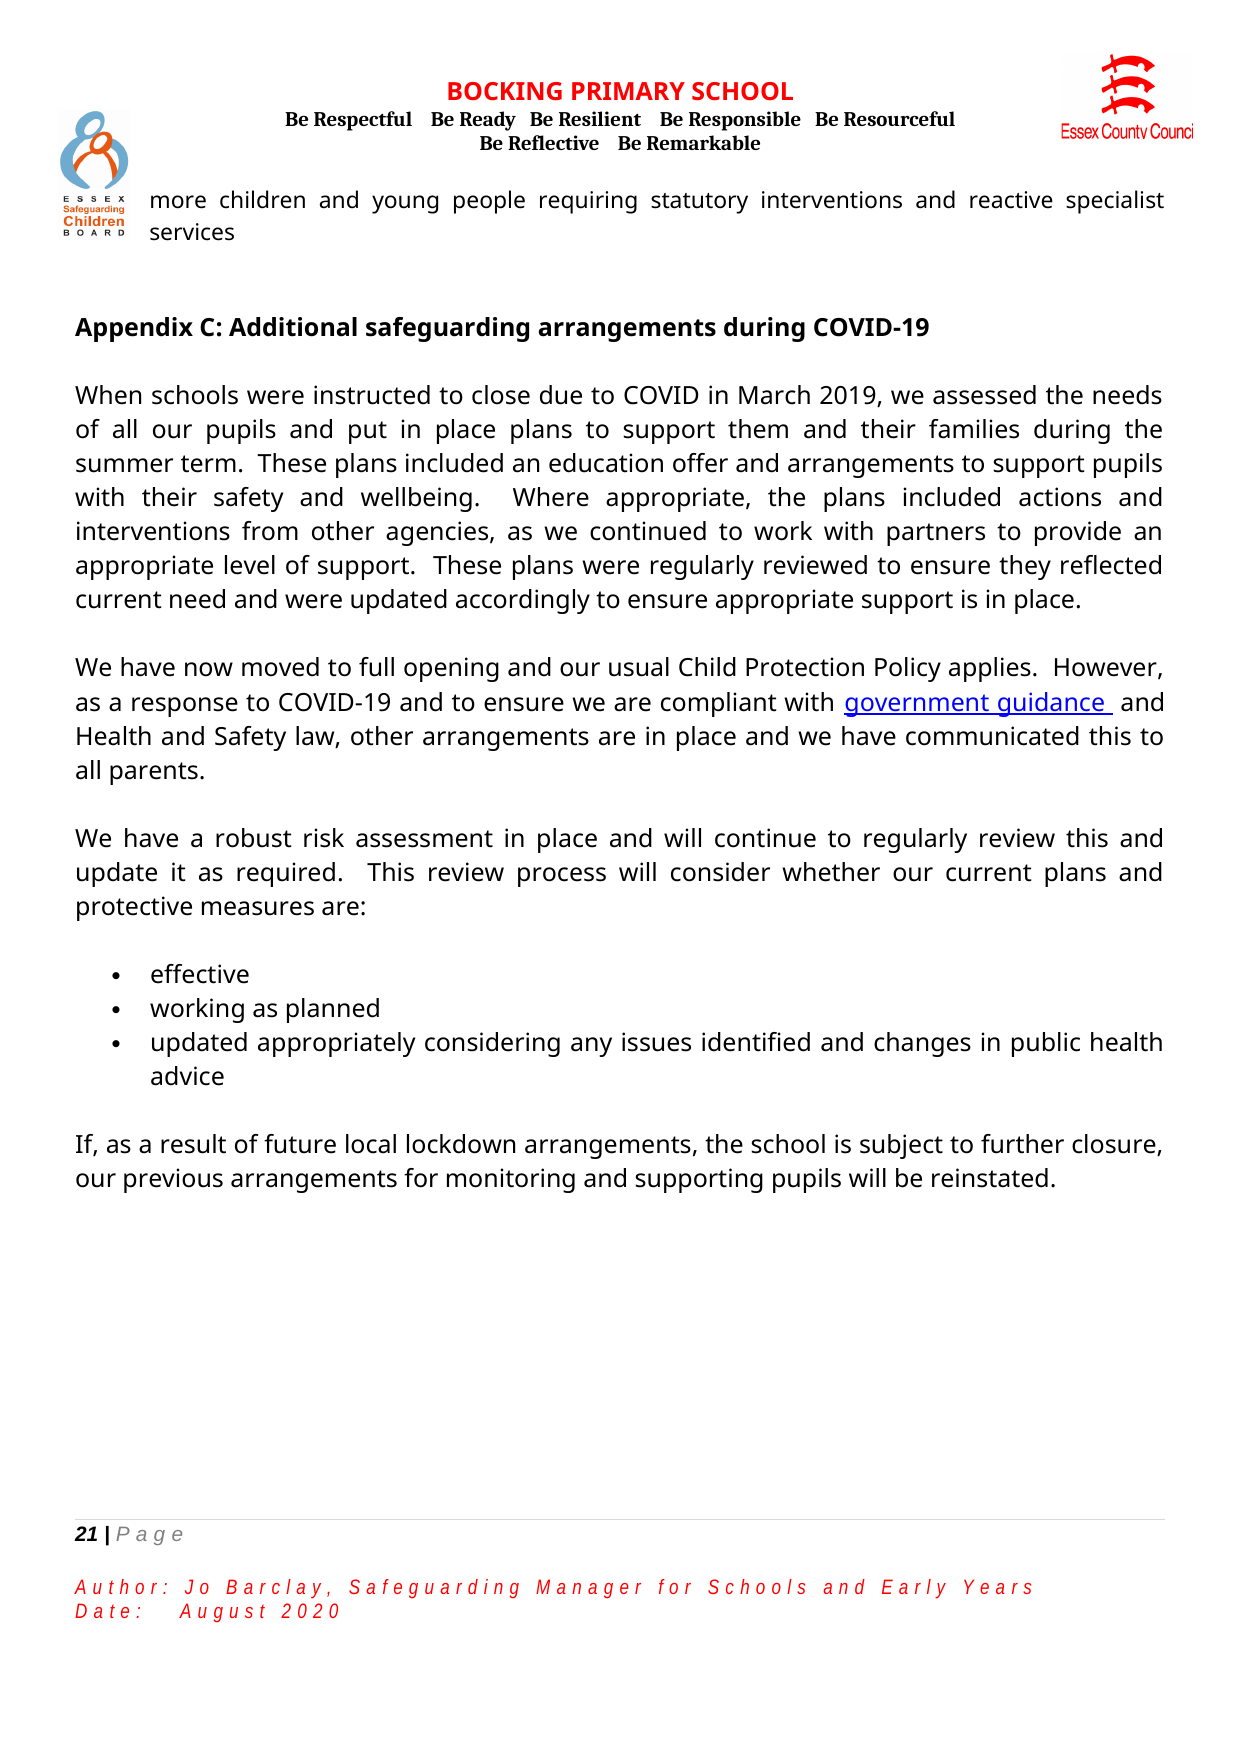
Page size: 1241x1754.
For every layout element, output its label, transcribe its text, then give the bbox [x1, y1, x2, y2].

list effective [112, 957, 1165, 991]
text We have a robust risk assessment in place and will continue to regularly review this and update it as required. This review process will consider whether our current plans and protective measures are: [75, 820, 1165, 923]
picture [57, 109, 131, 240]
list working as planned [112, 991, 1165, 1025]
text Appendix C: Additional safeguarding arrangements during COVID-19 [75, 309, 1165, 343]
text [75, 184, 1165, 247]
list updated appropriately considering any issues identified and changes in public health advice [112, 1025, 1165, 1093]
text If, as a result of future local lockdown arrangements, the school is subject to further closure, our previous arrangements for monitoring and supporting pupils will be reinstated. [75, 1127, 1165, 1195]
picture [1061, 54, 1193, 139]
text We have now moved to full opening and our usual Child Protection Policy applies. However, as a response to COVID-19 and to ensure we are compliant with government guidance and Health and Safety law, other arrangements are in place and we have communicated this to all parents. [75, 650, 1165, 786]
text When schools were instructed to close due to COVID in March 2019, we assessed the needs of all our pupils and put in place plans to support them and their families during the summer term. These plans included an education offer and arrangements to support pupils with their safety and wellbeing. Where appropriate, the plans included actions and interventions from other agencies, as we continued to work with partners to provide an appropriate level of support. These plans were regularly reviewed to ensure they reflected current need and were updated accordingly to ensure appropriate support is in place. [75, 378, 1165, 616]
